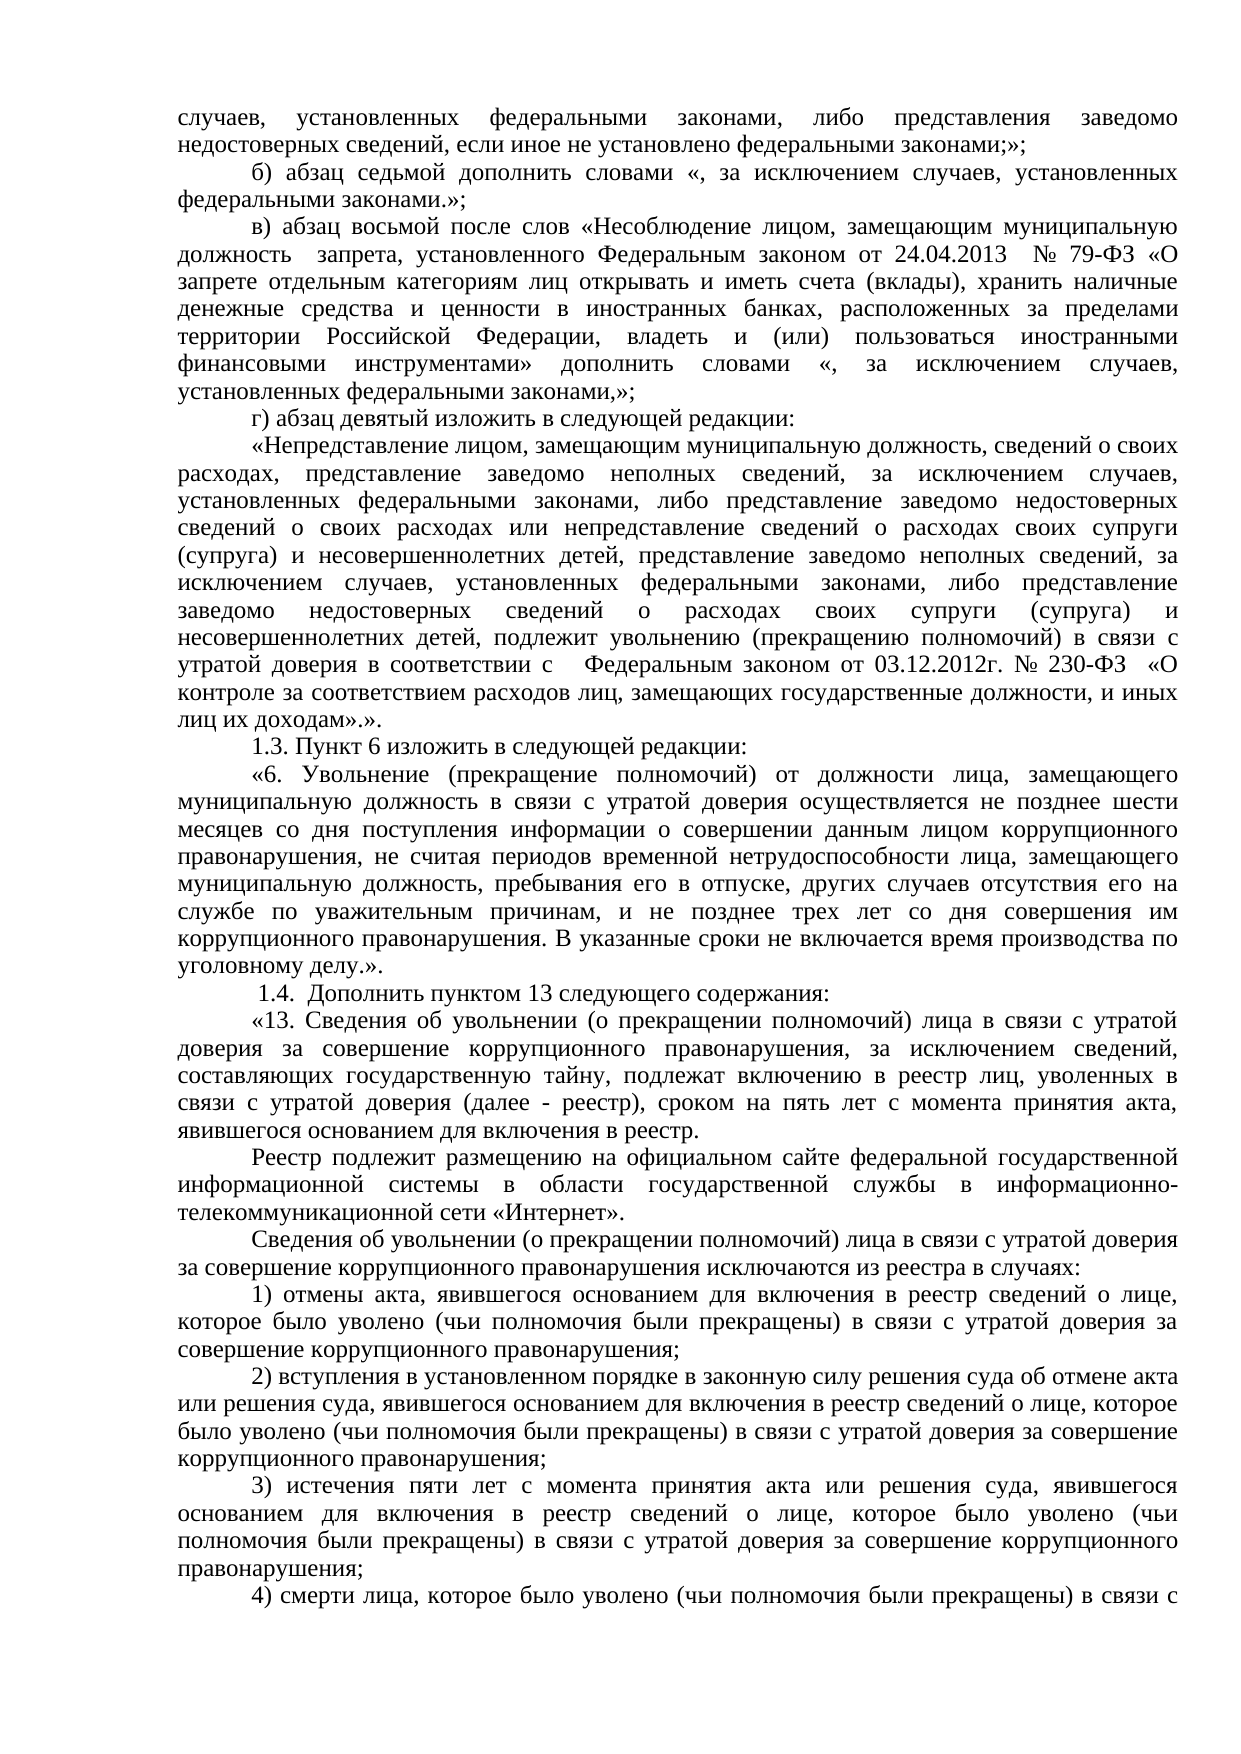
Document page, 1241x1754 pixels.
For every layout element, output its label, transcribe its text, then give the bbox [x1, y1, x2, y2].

text в) абзац восьмой после слов «Несоблюдение лицом, замещающим муниципальную должность запрета, установленного Федеральным законом от 24.04.2013 № 79-ФЗ «О запрете отдельным категориям лиц открывать и иметь счета (вклады), хранить наличные денежные средства и ценности в иностранных банках, расположенных за пределами территории Российской Федерации, владеть и (или) пользоваться иностранными финансовыми инструментами» дополнить словами «, за исключением случаев, установленных федеральными законами,»; [177, 213, 1179, 404]
text «Непредставление лицом, замещающим муниципальную должность, сведений о своих расходах, представление заведомо неполных сведений, за исключением случаев, установленных федеральными законами, либо представление заведомо недостоверных сведений о своих расходах или непредставление сведений о расходах своих супруги (супруга) и несовершеннолетних детей, представление заведомо неполных сведений, за исключением случаев, установленных федеральными законами, либо представление заведомо недостоверных сведений о расходах своих супруги (супруга) и несовершеннолетних детей, подлежит увольнению (прекращению полномочий) в связи с утратой доверия в соответствии с Федеральным законом от 03.12.2012г. № 230-ФЗ «О контроле за соответствием расходов лиц, замещающих государственные должности, и иных лиц их доходам».». [177, 432, 1179, 733]
text 3) истечения пяти лет с момента принятия акта или решения суда, явившегося основанием для включения в реестр сведений о лице, которое было уволено (чьи полномочия были прекращены) в связи с утратой доверия за совершение коррупционного правонарушения; [177, 1472, 1179, 1581]
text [177, 1581, 1179, 1609]
text 1) отмены акта, явившегося основанием для включения в реестр сведений о лице, которое было уволено (чьи полномочия были прекращены) в связи с утратой доверия за совершение коррупционного правонарушения; [177, 1280, 1179, 1362]
text «13. Сведения об увольнении (о прекращении полномочий) лица в связи с утратой доверия за совершение коррупционного правонарушения, за исключением сведений, составляющих государственную тайну, подлежат включению в реестр лиц, уволенных в связи с утратой доверия (далее - реестр), сроком на пять лет с момента принятия акта, явившегося основанием для включения в реестр. [177, 1007, 1179, 1143]
text Реестр подлежит размещению на официальном сайте федеральной государственной информационной системы в области государственной службы в информационно-телекоммуникационной сети «Интернет». [177, 1143, 1179, 1226]
text Сведения об увольнении (о прекращении полномочий) лица в связи с утратой доверия за совершение коррупционного правонарушения исключаются из реестра в случаях: [177, 1226, 1179, 1280]
text б) абзац седьмой дополнить словами «, за исключением случаев, установленных федеральными законами.»; [177, 158, 1179, 213]
text «6. Увольнение (прекращение полномочий) от должности лица, замещающего муниципальную должность в связи с утратой доверия осуществляется не позднее шести месяцев со дня поступления информации о совершении данным лицом коррупционного правонарушения, не считая периодов временной нетрудоспособности лица, замещающего муниципальную должность, пребывания его в отпуске, других случаев отсутствия его на службе по уважительным причинам, и не позднее трех лет со дня совершения им коррупционного правонарушения. В указанные сроки не включается время производства по уголовному делу.». [177, 760, 1179, 979]
text 2) вступления в установленном порядке в законную силу решения суда об отмене акта или решения суда, явившегося основанием для включения в реестр сведений о лице, которое было уволено (чьи полномочия были прекращены) в связи с утратой доверия за совершение коррупционного правонарушения; [177, 1362, 1179, 1472]
text 1.3. Пункт 6 изложить в следующей редакции: [177, 733, 1179, 760]
text 1.4. Дополнить пунктом 13 следующего содержания: [177, 979, 1179, 1007]
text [177, 103, 1179, 158]
text г) абзац девятый изложить в следующей редакции: [177, 404, 1179, 432]
